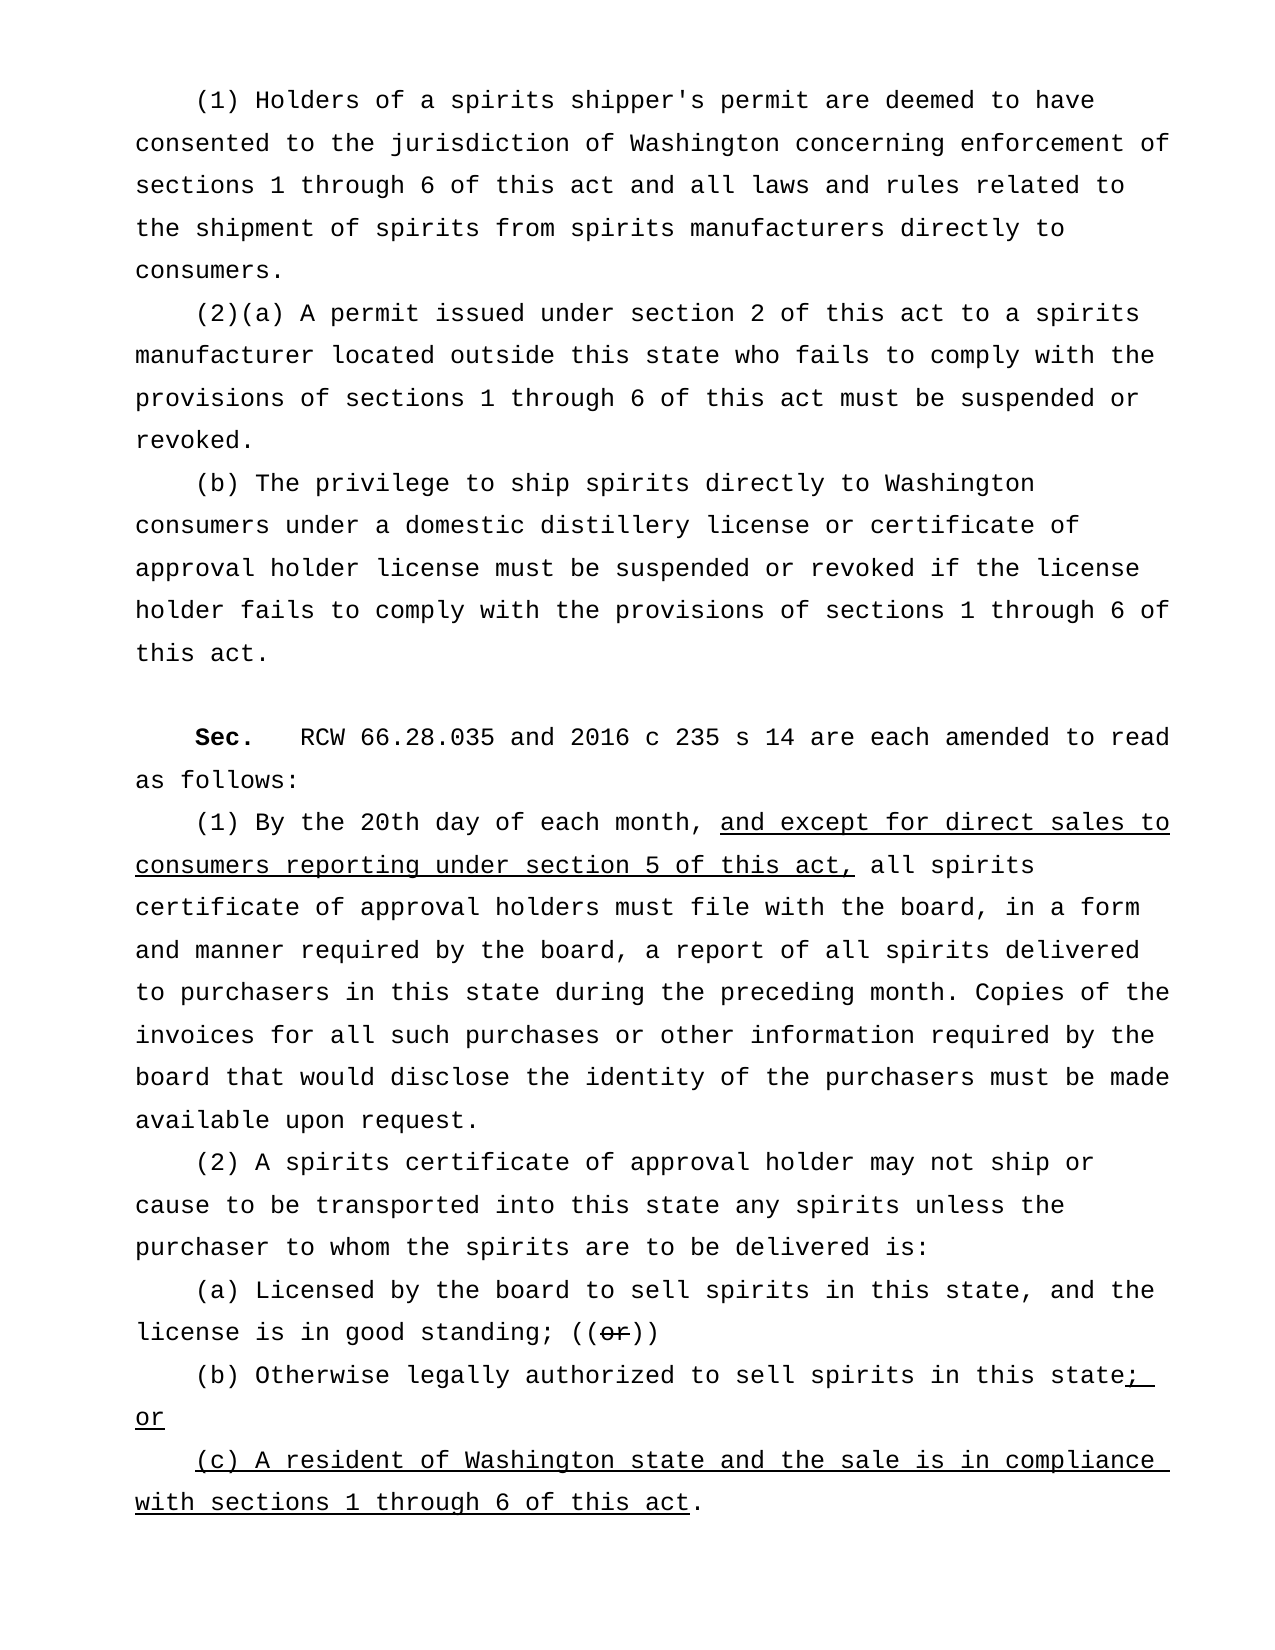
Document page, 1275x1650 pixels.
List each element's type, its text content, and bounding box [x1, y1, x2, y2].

text (a) Licensed by the board to sell spirits in this state, and the license is in good standing; ((or)) [135, 1264, 1170, 1349]
text (2)(a) A permit issued under section 2 of this act to a spirits manufacturer located outside this state who fails to comply with the provisions of sections 1 through 6 of this act must be suspended or revoked. [135, 287, 1170, 457]
text Sec. RCW 66.28.035 and 2016 c 235 s 14 are each amended to read as follows: [135, 712, 1170, 797]
text (b) Otherwise legally authorized to sell spirits in this state; or [135, 1349, 1170, 1434]
text (b) The privilege to ship spirits directly to Washington consumers under a domestic distillery license or certificate of approval holder license must be suspended or revoked if the license holder fails to comply with the provisions of sections 1 through 6 of this act. [135, 457, 1170, 670]
text (1) By the 20th day of each month, and except for direct sales to consumers reporting under section 5 of this act, all spirits certificate of approval holders must file with the board, in a form and manner required by the board, a report of all spirits delivered to purchasers in this state during the preceding month. Copies of the invoices for all such purchases or other information required by the board that would disclose the identity of the purchasers must be made available upon request. [135, 797, 1170, 1137]
text (c) A resident of Washington state and the sale is in compliance with sections 1 through 6 of this act. [135, 1434, 1170, 1519]
text (2) A spirits certificate of approval holder may not ship or cause to be transported into this state any spirits unless the purchaser to whom the spirits are to be delivered is: [135, 1137, 1170, 1264]
text (1) Holders of a spirits shipper's permit are deemed to have consented to the jurisdiction of Washington concerning enforcement of sections 1 through 6 of this act and all laws and rules related to the shipment of spirits from spirits manufacturers directly to consumers. [135, 75, 1170, 287]
